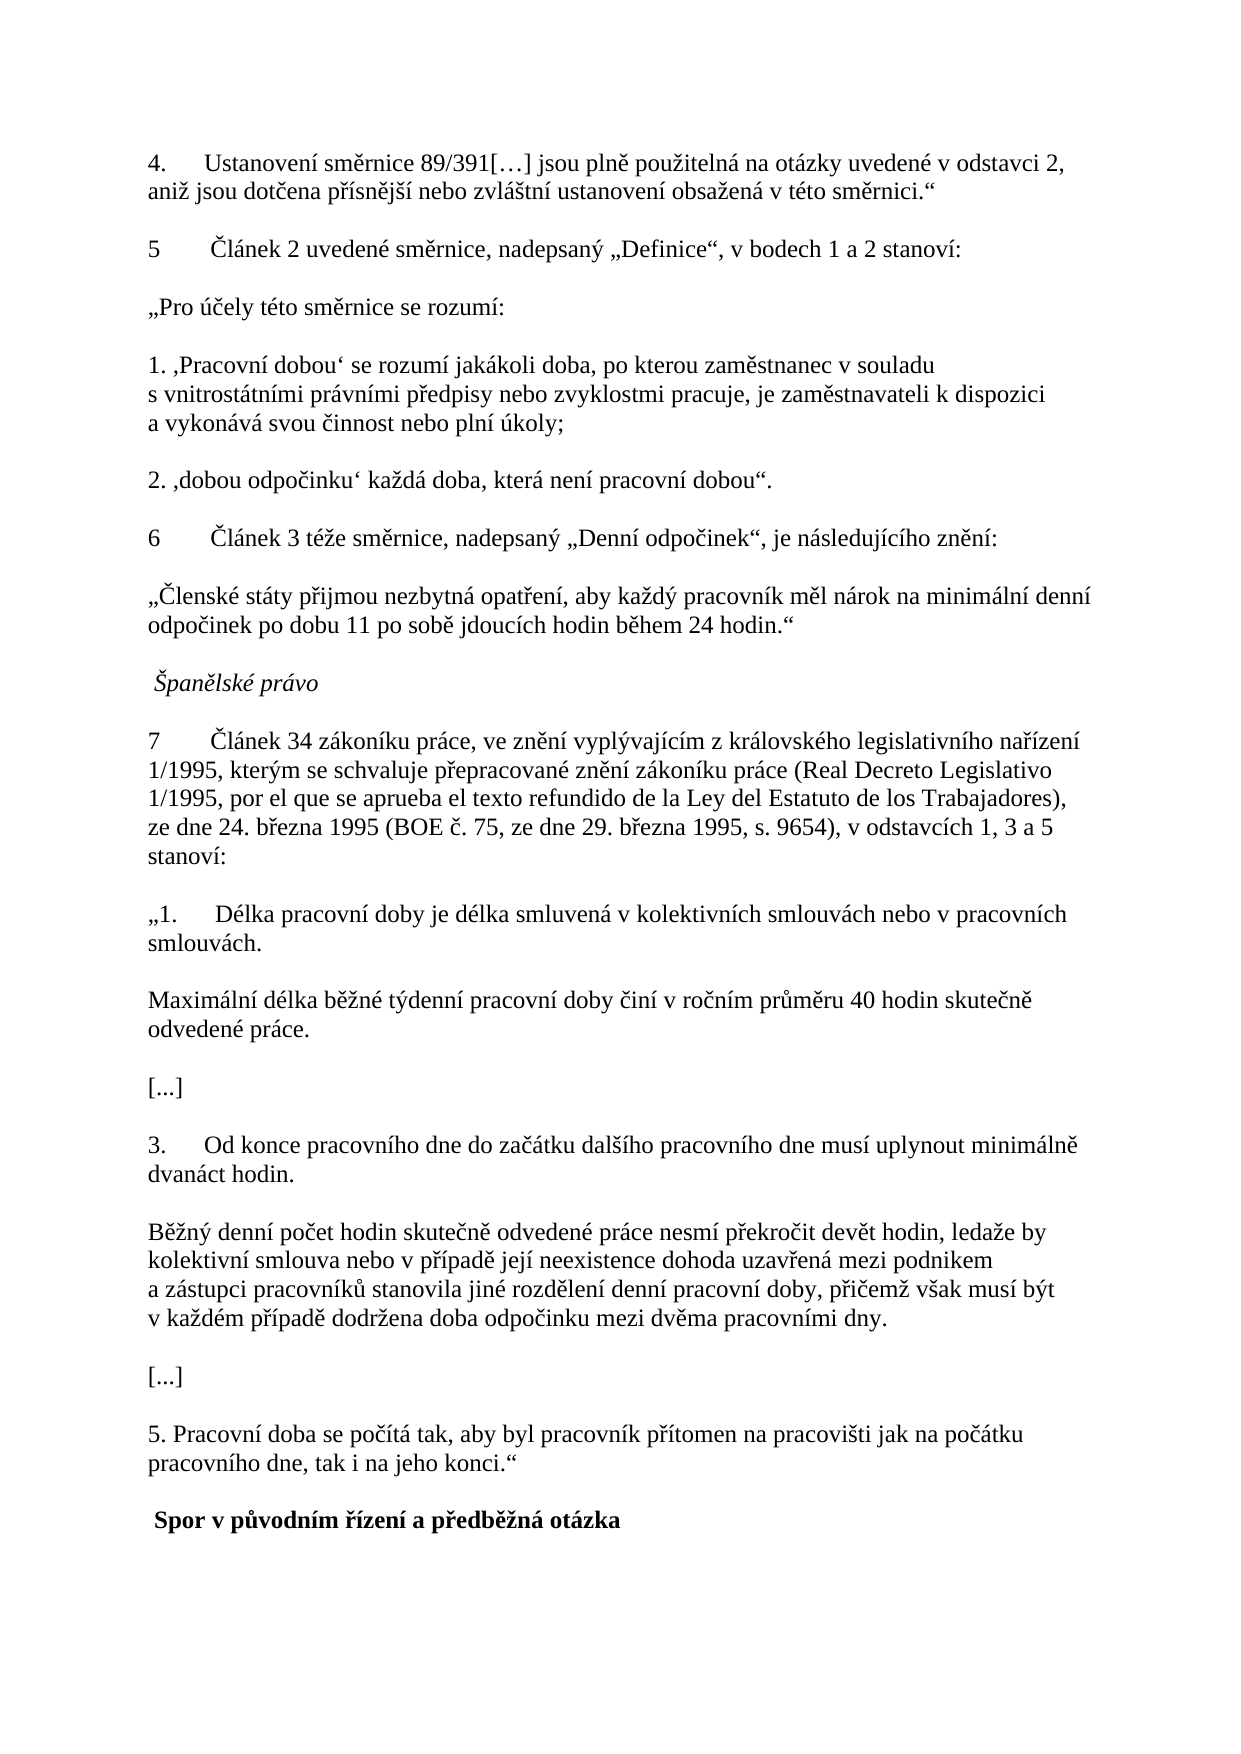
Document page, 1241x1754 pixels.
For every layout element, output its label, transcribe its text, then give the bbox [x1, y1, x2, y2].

text 2. ,dobou odpočinku‘ každá doba, která není pracovní dobou“. [148, 466, 1093, 494]
text Spor v původním řízení a předběžná otázka [148, 1506, 1093, 1534]
text 5 Článek 2 uvedené směrnice, nadepsaný „Definice“, v bodech 1 a 2 stanoví: [148, 234, 1093, 263]
text 3. Od konce pracovního dne do začátku dalšího pracovního dne musí uplynout minimálně dvanáct hodin. [148, 1130, 1093, 1188]
text „Členské státy přijmou nezbytná opatření, aby každý pracovník měl nárok na minimální denní odpočinek po dobu 11 po sobě jdoucích hodin během 24 hodin.“ [148, 581, 1093, 639]
text 7 Článek 34 zákoníku práce, ve znění vyplývajícím z královského legislativního nařízení 1/1995, kterým se schvaluje přepracované znění zákoníku práce (Real Decreto Legislativo 1/1995, por el que se aprueba el texto refundido de la Ley del Estatuto de los Trabajadores), ze dne 24. března 1995 (BOE č. 75, ze dne 29. března 1995, s. 9654), v odstavcích 1, 3 a 5 stanoví: [148, 726, 1093, 870]
text 1. ,Pracovní dobou‘ se rozumí jakákoli doba, po kterou zaměstnanec v souladu s vnitrostátními právními předpisy nebo zvyklostmi pracuje, je zaměstnavateli k dispozici a vykonává svou činnost nebo plní úkoly; [148, 350, 1093, 436]
text „1. Délka pracovní doby je délka smluvená v kolektivních smlouvách nebo v pracovních smlouvách. [148, 899, 1093, 956]
text „Pro účely této směrnice se rozumí: [148, 292, 1093, 321]
text 5. Pracovní doba se počítá tak, aby byl pracovník přítomen na pracovišti jak na počátku pracovního dne, tak i na jeho konci.“ [148, 1419, 1093, 1476]
text 6 Článek 3 téže směrnice, nadepsaný „Denní odpočinek“, je následujícího znění: [148, 523, 1093, 552]
text Španělské právo [148, 668, 1093, 697]
text Běžný denní počet hodin skutečně odvedené práce nesmí překročit devět hodin, ledaže by kolektivní smlouva nebo v případě její neexistence dohoda uzavřená mezi podnikem a zástupci pracovníků stanovila jiné rozdělení denní pracovní doby, přičemž však musí být v každém případě dodržena doba odpočinku mezi dvěma pracovními dny. [148, 1217, 1093, 1332]
text [...] [148, 1361, 1093, 1390]
text 4. Ustanovení směrnice 89/391[…] jsou plně použitelná na otázky uvedené v odstavci 2, aniž jsou dotčena přísnější nebo zvláštní ustanovení obsažená v této směrnici.“ [148, 148, 1093, 205]
text [...] [148, 1072, 1093, 1101]
text Maximální délka běžné týdenní pracovní doby činí v ročním průměru 40 hodin skutečně odvedené práce. [148, 986, 1093, 1043]
